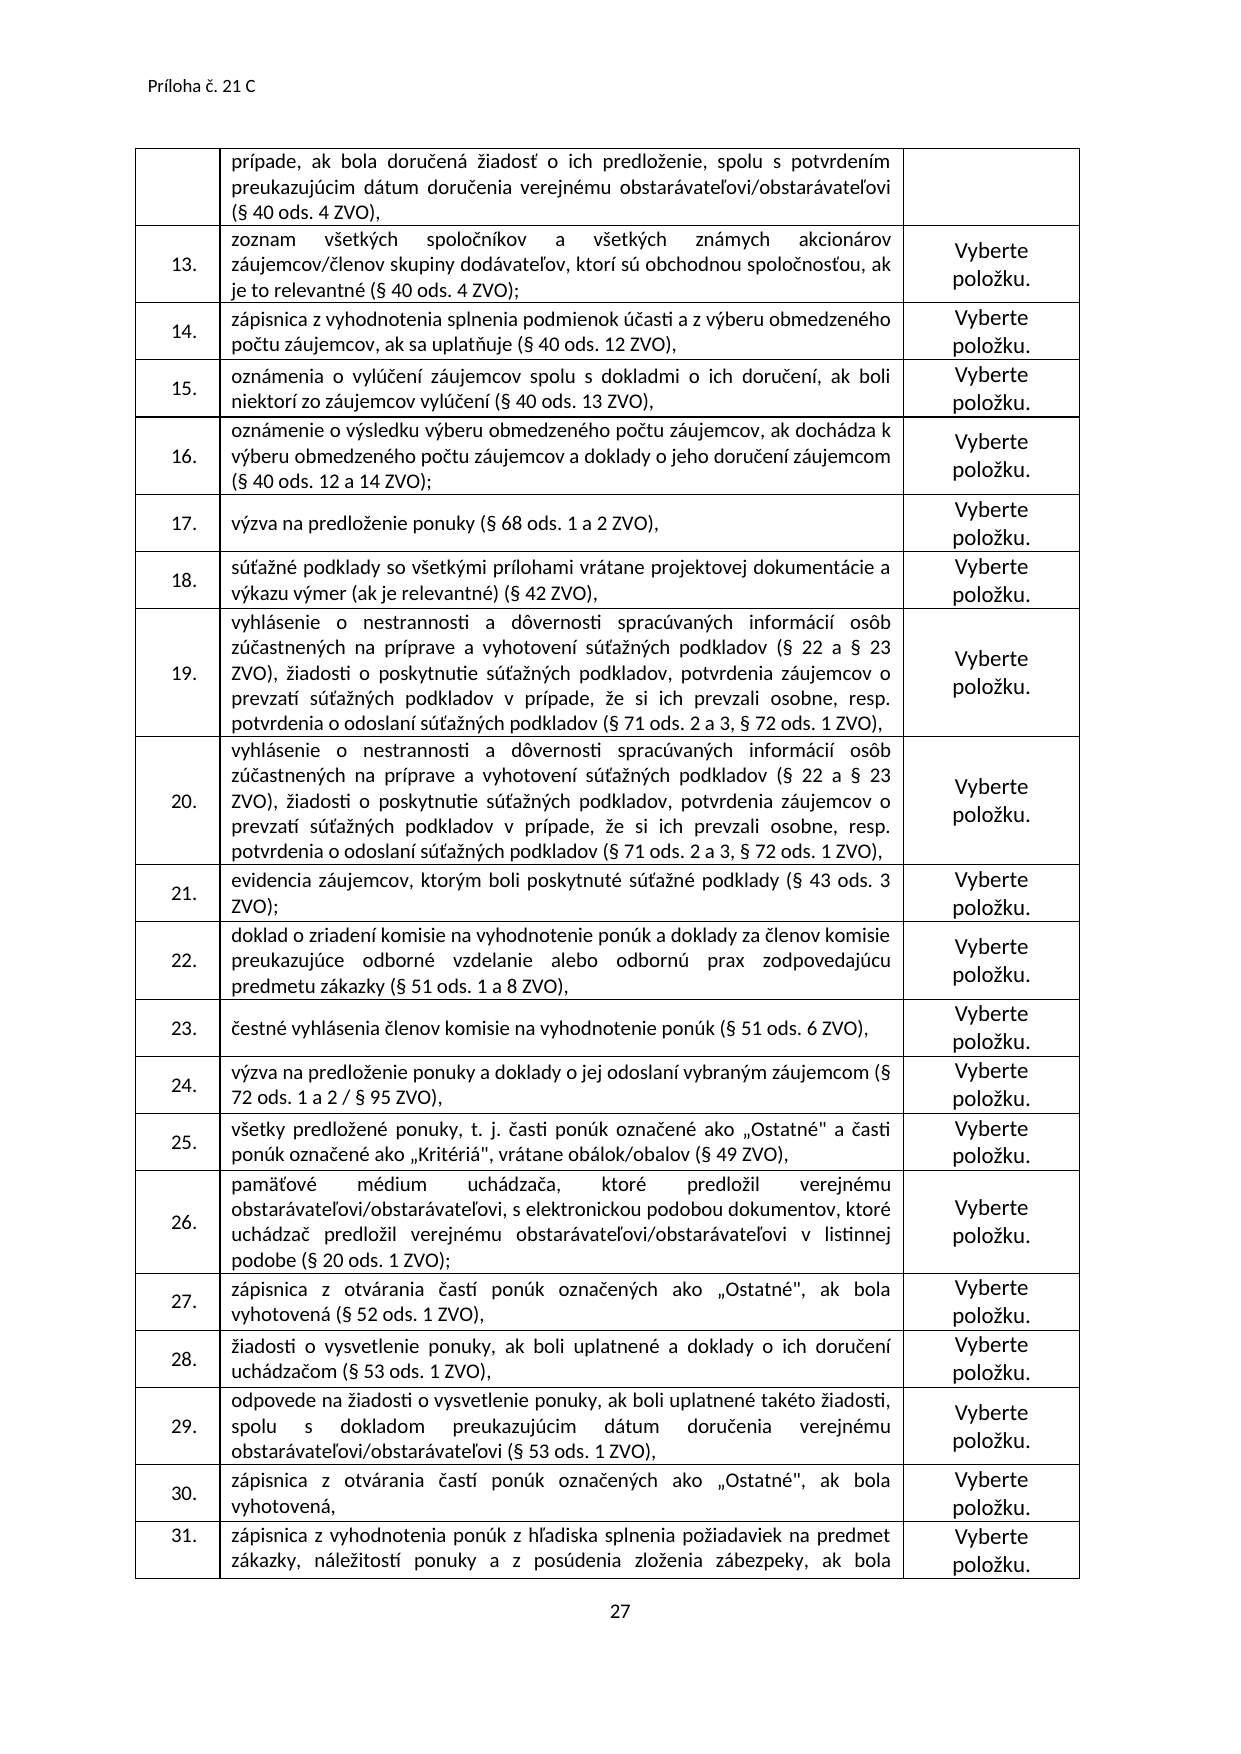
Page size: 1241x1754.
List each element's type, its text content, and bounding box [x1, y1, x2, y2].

table_cell [136, 495, 219, 551]
table_cell pamäťové médium uchádzača, ktoré predložil verejnému obstarávateľovi/obstarávateľovi, s elektronickou podobou dokumentov, ktoré uchádzač predložil verejnému obstarávateľovi/obstarávateľovi v listinnej podobe (§ 20 ods. 1 ZVO); [221, 1171, 903, 1272]
table_cell žiadosti o vysvetlenie ponuky, ak boli uplatnené a doklady o ich doručení uchádzačom (§ 53 ods. 1 ZVO), [221, 1331, 903, 1387]
table_cell [136, 552, 219, 608]
table_cell [136, 1388, 219, 1464]
table_cell [136, 1331, 219, 1387]
table_cell [136, 226, 219, 302]
table_cell [136, 418, 219, 494]
table_cell čestné vyhlásenia členov komisie na vyhodnotenie ponúk (§ 51 ods. 6 ZVO), [221, 1000, 903, 1056]
table_cell doklad o zriadení komisie na vyhodnotenie ponúk a doklady za členov komisie preukazujúce odborné vzdelanie alebo odbornú prax zodpovedajúcu predmetu zákazky (§ 51 ods. 1 a 8 ZVO), [221, 922, 903, 998]
table_cell [136, 922, 219, 998]
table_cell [221, 1522, 903, 1578]
table_cell [136, 1000, 219, 1056]
table_cell vyhlásenie o nestrannosti a dôvernosti spracúvaných informácií osôb zúčastnených na príprave a vyhotovení súťažných podkladov (§ 22 a § 23 ZVO), žiadosti o poskytnutie súťažných podkladov, potvrdenia záujemcov o prevzatí súťažných podkladov v prípade, že si ich prevzali osobne, resp. potvrdenia o odoslaní súťažných podkladov (§ 71 ods. 2 a 3, § 72 ods. 1 ZVO), [221, 737, 903, 864]
table_cell [136, 360, 219, 416]
table_cell [136, 1114, 219, 1170]
table_cell odpovede na žiadosti o vysvetlenie ponuky, ak boli uplatnené takéto žiadosti, spolu s dokladom preukazujúcim dátum doručenia verejnému obstarávateľovi/obstarávateľovi (§ 53 ods. 1 ZVO), [221, 1388, 903, 1464]
table_cell [136, 303, 219, 359]
table_cell [136, 149, 219, 225]
table_cell súťažné podklady so všetkými prílohami vrátane projektovej dokumentácie a výkazu výmer (ak je relevantné) (§ 42 ZVO), [221, 552, 903, 608]
table_cell zoznam všetkých spoločníkov a všetkých známych akcionárov záujemcov/členov skupiny dodávateľov, ktorí sú obchodnou spoločnosťou, ak je to relevantné (§ 40 ods. 4 ZVO); [221, 226, 903, 302]
table_cell [136, 1522, 219, 1578]
table_cell zápisnica z otvárania častí ponúk označených ako „Ostatné", ak bola vyhotovená, [221, 1465, 903, 1521]
table_cell výzva na predloženie ponuky (§ 68 ods. 1 a 2 ZVO), [221, 495, 903, 551]
table_cell výzva na predloženie ponuky a doklady o jej odoslaní vybraným záujemcom (§ 72 ods. 1 a 2 / § 95 ZVO), [221, 1057, 903, 1113]
table_cell [136, 1465, 219, 1521]
table_cell evidencia záujemcov, ktorým boli poskytnuté súťažné podklady (§ 43 ods. 3 ZVO); [221, 865, 903, 921]
table_cell [136, 1274, 219, 1329]
table_cell [136, 609, 219, 736]
table_cell oznámenia o vylúčení záujemcov spolu s dokladmi o ich doručení, ak boli niektorí zo záujemcov vylúčení (§ 40 ods. 13 ZVO), [221, 360, 903, 416]
table_cell [136, 1171, 219, 1272]
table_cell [221, 149, 903, 225]
table_cell oznámenie o výsledku výberu obmedzeného počtu záujemcov, ak dochádza k výberu obmedzeného počtu záujemcov a doklady o jeho doručení záujemcom (§ 40 ods. 12 a 14 ZVO); [221, 418, 903, 494]
table_cell vyhlásenie o nestrannosti a dôvernosti spracúvaných informácií osôb zúčastnených na príprave a vyhotovení súťažných podkladov (§ 22 a § 23 ZVO), žiadosti o poskytnutie súťažných podkladov, potvrdenia záujemcov o prevzatí súťažných podkladov v prípade, že si ich prevzali osobne, resp. potvrdenia o odoslaní súťažných podkladov (§ 71 ods. 2 a 3, § 72 ods. 1 ZVO), [221, 609, 903, 736]
table_cell [136, 1057, 219, 1113]
table_cell zápisnica z vyhodnotenia splnenia podmienok účasti a z výberu obmedzeného počtu záujemcov, ak sa uplatňuje (§ 40 ods. 12 ZVO), [221, 303, 903, 359]
table_cell zápisnica z otvárania častí ponúk označených ako „Ostatné", ak bola vyhotovená (§ 52 ods. 1 ZVO), [221, 1274, 903, 1329]
table_cell [136, 737, 219, 864]
table_cell [136, 865, 219, 921]
table_cell všetky predložené ponuky, t. j. časti ponúk označené ako „Ostatné" a časti ponúk označené ako „Kritériá", vrátane obálok/obalov (§ 49 ZVO), [221, 1114, 903, 1170]
